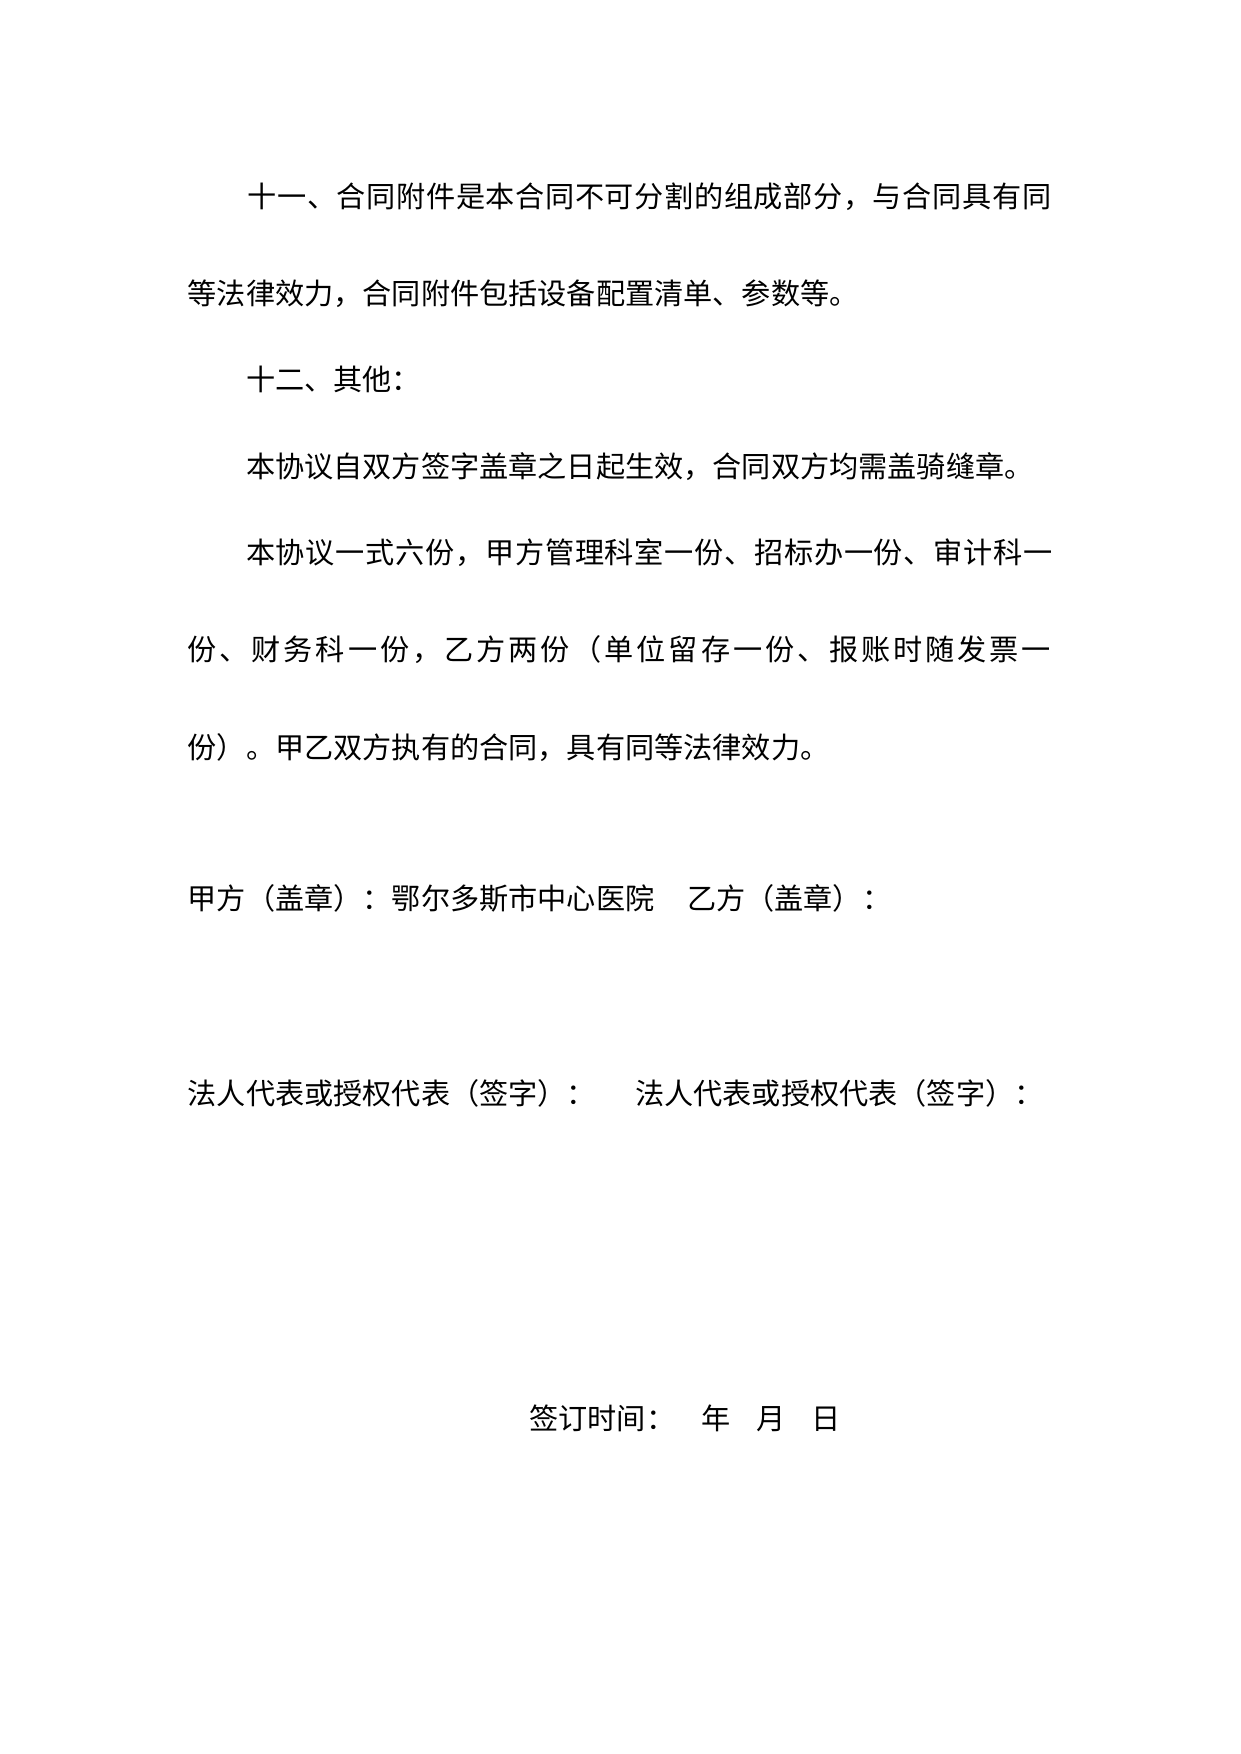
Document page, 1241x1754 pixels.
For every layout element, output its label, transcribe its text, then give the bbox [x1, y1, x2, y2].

text 甲方（盖章）：鄂尔多斯市中心医院 乙方（盖章）： [187, 864, 1053, 929]
text 十二、其他： [187, 346, 1053, 411]
text 十一、合同附件是本合同不可分割的组成部分，与合同具有同等法律效力，合同附件包括设备配置清单、参数等。 [187, 162, 1053, 324]
text 签订时间： 年 月 日 [187, 1384, 1038, 1449]
text 本协议一式六份，甲方管理科室一份、招标办一份、审计科一份、财务科一份，乙方两份（单位留存一份、报账时随发票一份）。甲乙双方执有的合同，具有同等法律效力。 [187, 518, 1053, 778]
text 本协议自双方签字盖章之日起生效，合同双方均需盖骑缝章。 [187, 432, 1053, 497]
text 法人代表或授权代表（签字）： 法人代表或授权代表（签字）： [187, 1059, 1053, 1124]
